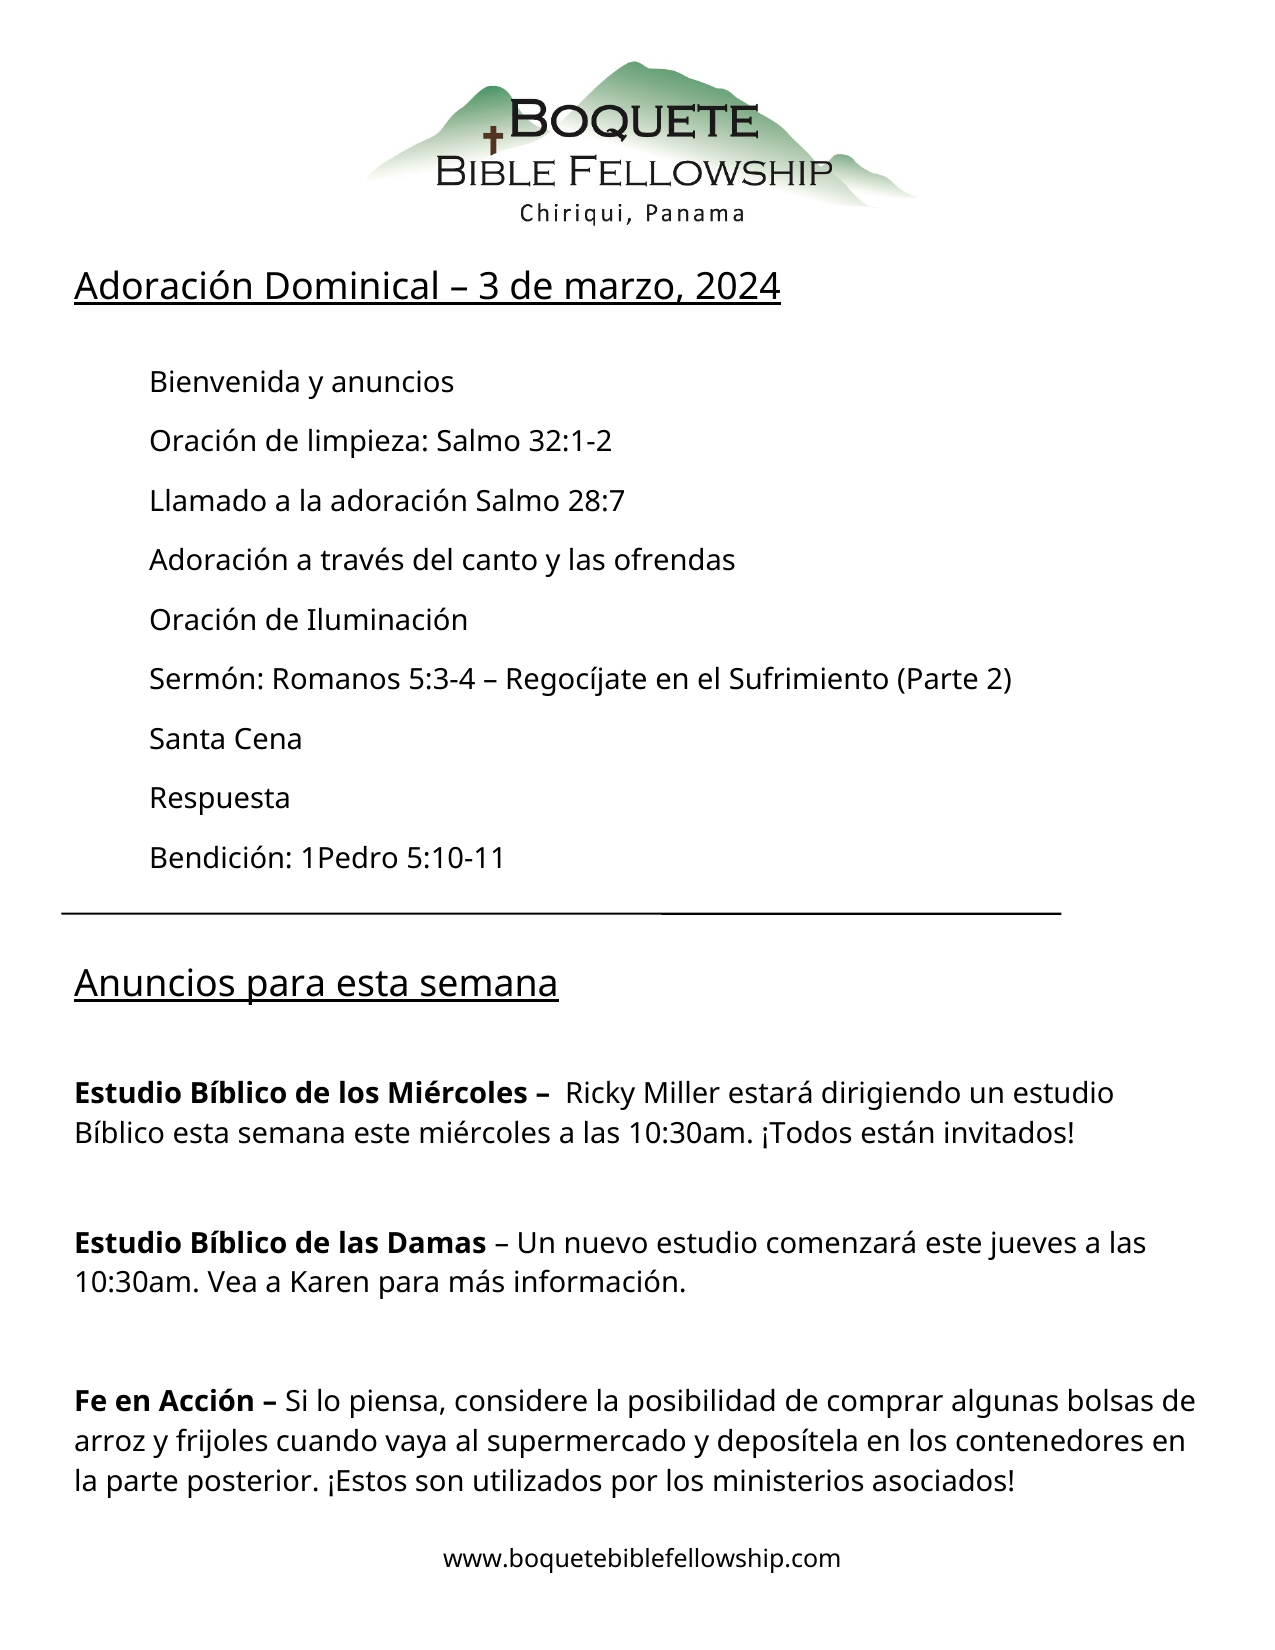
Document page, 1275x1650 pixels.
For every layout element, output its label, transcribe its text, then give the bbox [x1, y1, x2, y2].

text Bienvenida y anuncios [74, 361, 1211, 401]
text Estudio Bíblico de las Damas – Un nuevo estudio comenzará este jueves a las 10:30am. Vea a Karen para más información. [74, 1222, 1211, 1301]
text Estudio Bíblico de los Miércoles – Ricky Miller estará dirigiendo un estudio Bíblico esta semana este miércoles a las 10:30am. ¡Todos están invitados! [74, 1072, 1211, 1152]
text Santa Cena [74, 718, 1213, 758]
text Adoración Dominical – 3 de marzo, 2024 [74, 259, 1211, 310]
text Fe en Acción – Si lo piensa, considere la posibilidad de comprar algunas bolsas de arroz y frijoles cuando vaya al supermercado y deposítela en los contenedores en la parte posterior. ¡Estos son utilizados por los ministerios asociados! [74, 1381, 1211, 1500]
text Bendición: 1Pedro 5:10-11 [74, 837, 1211, 877]
text Llamado a la adoración Salmo 28:7 [74, 480, 1211, 520]
text Anuncios para esta semana [74, 956, 1211, 1007]
text Adoración a través del canto y las ofrendas [74, 540, 1211, 579]
picture [366, 60, 919, 229]
text Oración de limpieza: Salmo 32:1-2 [74, 421, 1211, 460]
text Oración de Iluminación [74, 599, 1211, 639]
text Respuesta [74, 778, 1213, 817]
text Sermón: Romanos 5:3-4 – Regocíjate en el Sufrimiento (Parte 2) [74, 659, 1213, 698]
